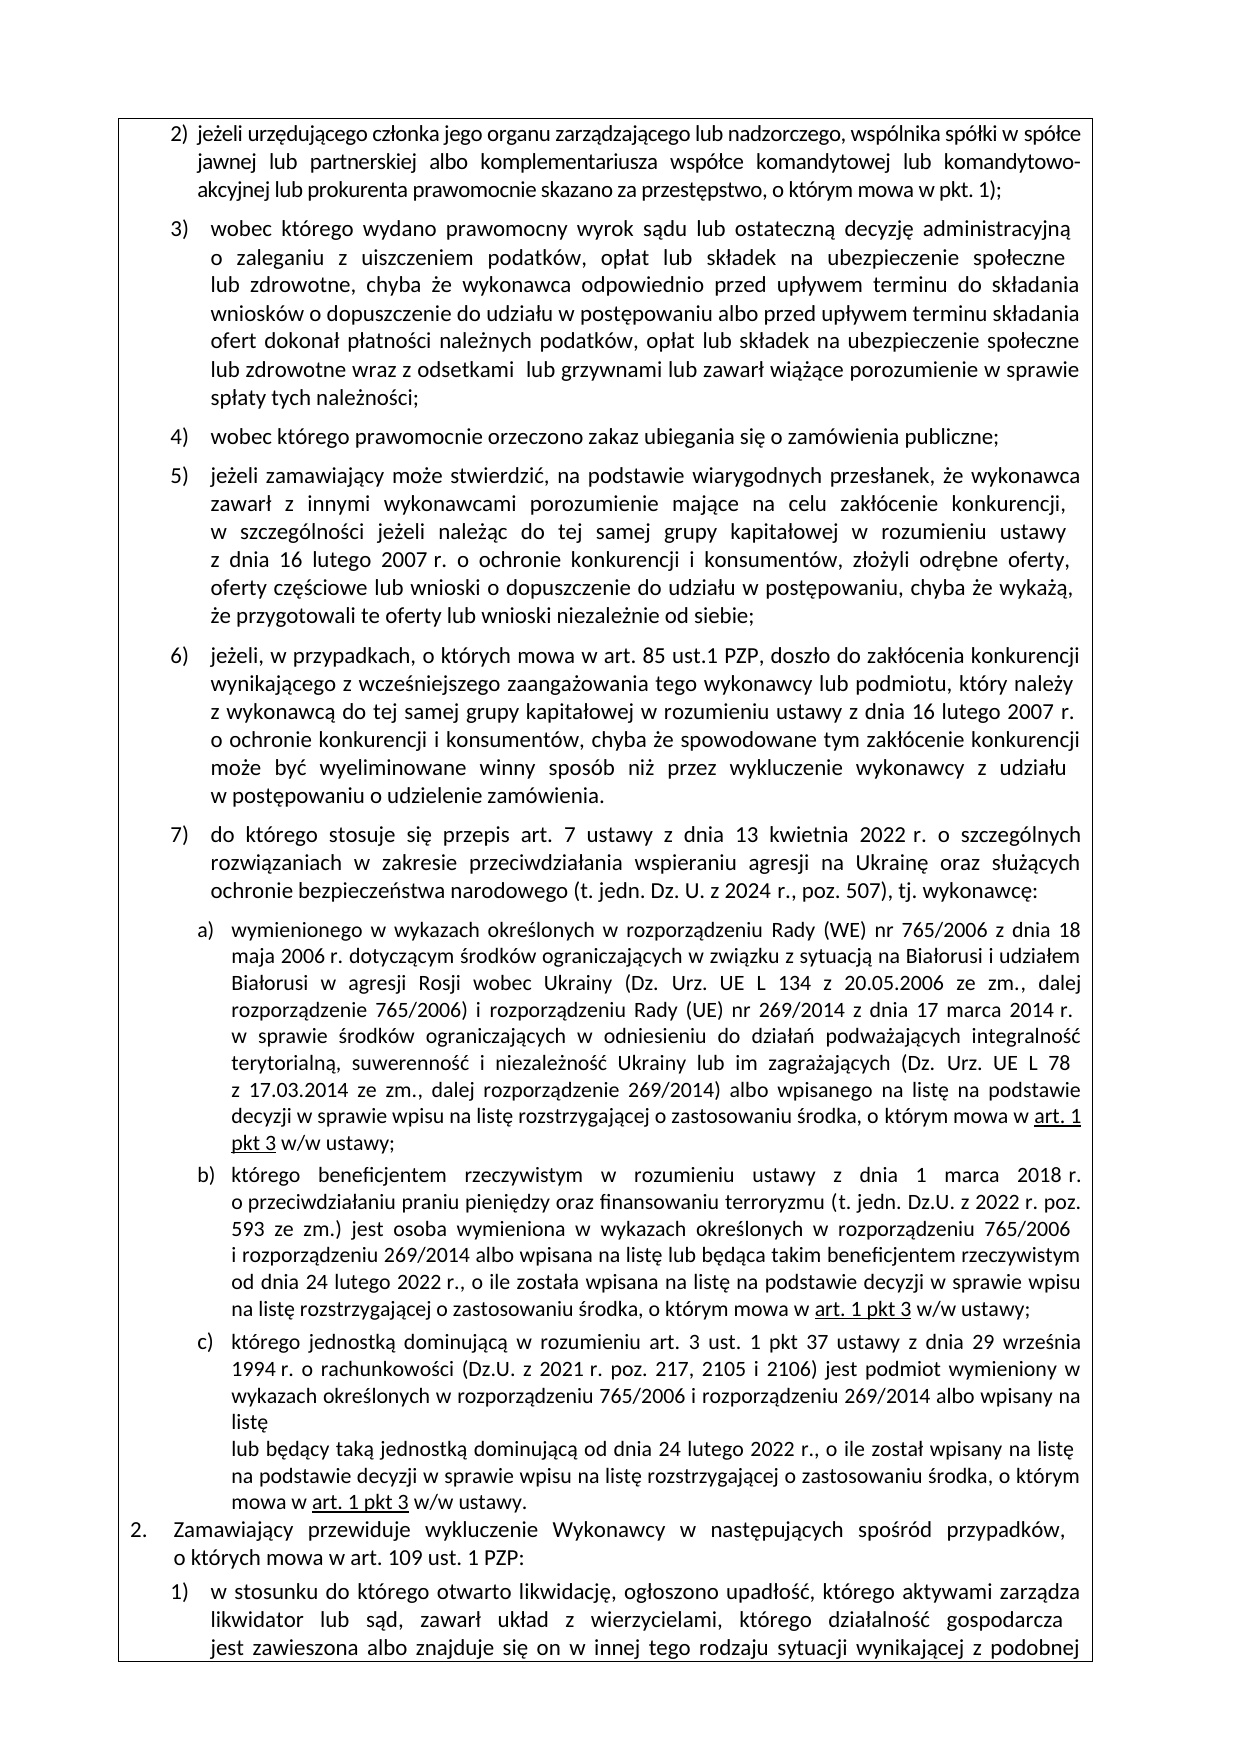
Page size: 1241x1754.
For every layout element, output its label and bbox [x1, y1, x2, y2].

table_cell [119, 119, 1092, 1661]
